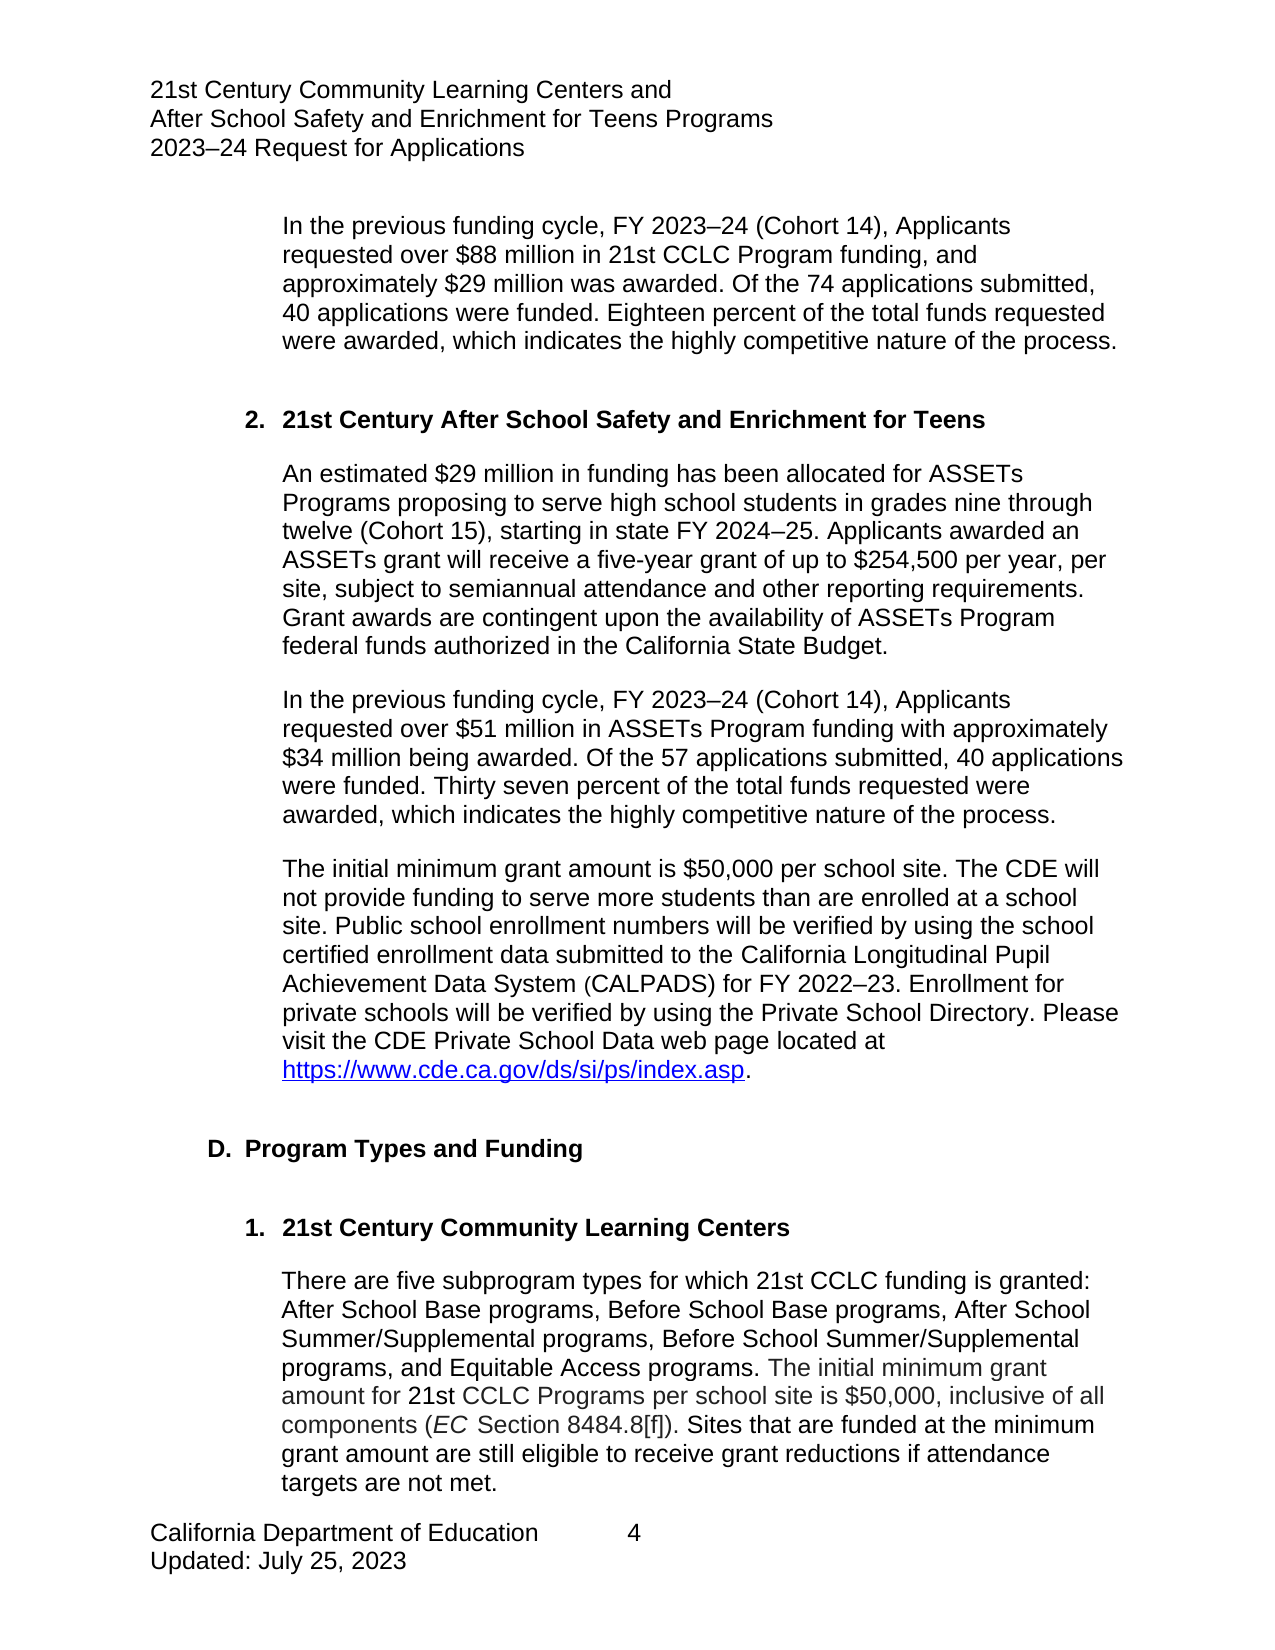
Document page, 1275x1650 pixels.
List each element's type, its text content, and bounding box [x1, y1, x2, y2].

text The initial minimum grant amount is $50,000 per school site. The CDE will not provide funding to serve more students than are enrolled at a school site. Public school enrollment numbers will be verified by using the school certified enrollment data submitted to the California Longitudinal Pupil Achievement Data System (CALPADS) for FY 2022–23. Enrollment for private schools will be verified by using the Private School Directory. Please visit the CDE Private School Data web page located at https://www.cde.ca.gov/ds/si/ps/index.asp. [282, 854, 1125, 1084]
text There are five subprogram types for which 21st CCLC funding is granted: After School Base programs, Before School Base programs, After School Summer/Supplemental programs, Before School Summer/Supplemental programs, and Equitable Access programs. The initial minimum grant amount for 21st CCLC Programs per school site is $50,000, inclusive of all components (EC Section 8484.8[f]). Sites that are funded at the minimum grant amount are still eligible to receive grant reductions if attendance targets are not met. [281, 1266, 1125, 1496]
subtitle 21st Century Community Learning Centers [244, 1212, 1125, 1241]
text In the previous funding cycle, FY 2023–24 (Cohort 14), Applicants requested over $51 million in ASSETs Program funding with approximately $34 million being awarded. Of the 57 applications submitted, 40 applications were funded. Thirty seven percent of the total funds requested were awarded, which indicates the highly competitive nature of the process. [282, 685, 1125, 829]
subtitle Program Types and Funding [207, 1134, 1125, 1162]
text An estimated $29 million in funding has been allocated for ASSETs Programs proposing to serve high school students in grades nine through twelve (Cohort 15), starting in state FY 2024–25. Applicants awarded an ASSETs grant will receive a five-year grant of up to $254,500 per year, per site, subject to semiannual attendance and other reporting requirements. Grant awards are contingent upon the availability of ASSETs Program federal funds authorized in the California State Budget. [282, 459, 1125, 660]
text In the previous funding cycle, FY 2023–24 (Cohort 14), Applicants requested over $88 million in 21st CCLC Program funding, and approximately $29 million was awarded. Of the 74 applications submitted, 40 applications were funded. Eighteen percent of the total funds requested were awarded, which indicates the highly competitive nature of the process. [282, 211, 1125, 355]
subtitle 21st Century After School Safety and Enrichment for Teens [244, 405, 1125, 434]
